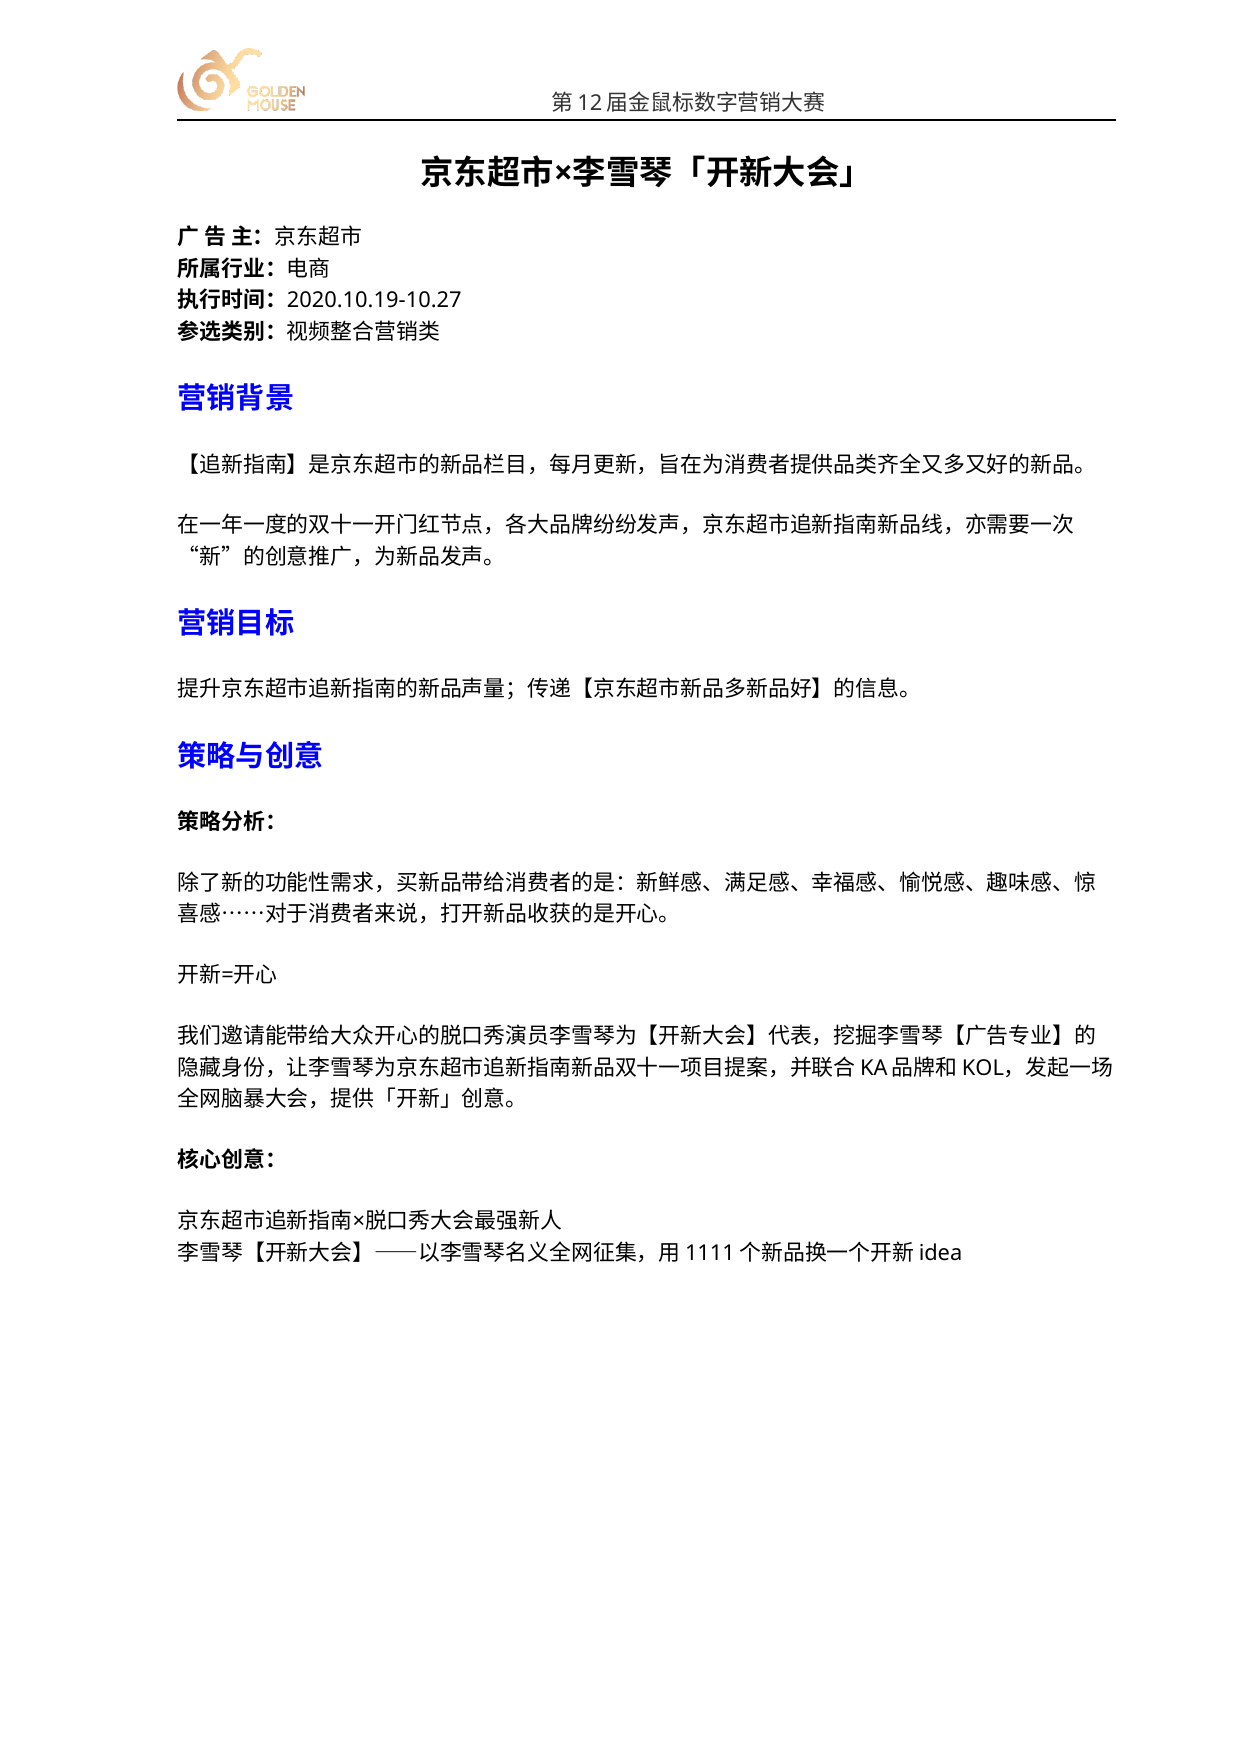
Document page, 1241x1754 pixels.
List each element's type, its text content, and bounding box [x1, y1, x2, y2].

text 参选类别：视频整合营销类 [177, 314, 1116, 346]
text 【追新指南】是京东超市的新品栏目，每月更新，旨在为消费者提供品类齐全又多又好的新品。 [177, 447, 1116, 478]
text 广 告 主：京东超市 [177, 219, 1116, 251]
text 李雪琴【开新大会】——以李雪琴名义全网征集，用1111个新品换一个开新idea [177, 1235, 1116, 1267]
text 营销目标 [177, 600, 1116, 642]
text 所属行业：电商 [177, 251, 1116, 282]
text 策略分析： [177, 804, 1116, 835]
text 营销背景 [177, 375, 1116, 417]
text 京东超市×李雪琴「开新大会」 [177, 146, 1116, 194]
text 在一年一度的双十一开门红节点，各大品牌纷纷发声，京东超市追新指南新品线，亦需要一次“新”的创意推广，为新品发声。 [177, 507, 1116, 571]
picture [177, 48, 305, 111]
text 开新=开心 [177, 957, 1116, 989]
text 我们邀请能带给大众开心的脱口秀演员李雪琴为【开新大会】代表，挖掘李雪琴【广告专业】的隐藏身份，让李雪琴为京东超市追新指南新品双十一项目提案，并联合KA品牌和KOL，发起一场全网脑暴大会，提供「开新」创意。 [177, 1018, 1116, 1113]
text 提升京东超市追新指南的新品声量；传递【京东超市新品多新品好】的信息。 [177, 671, 1116, 703]
text 策略与创意 [177, 732, 1116, 774]
text 执行时间：2020.10.19-10.27 [177, 282, 1116, 314]
text 核心创意： [177, 1142, 1116, 1174]
text 除了新的功能性需求，买新品带给消费者的是：新鲜感、满足感、幸福感、愉悦感、趣味感、惊喜感……对于消费者来说，打开新品收获的是开心。 [177, 864, 1116, 928]
text 京东超市追新指南×脱口秀大会最强新人 [177, 1203, 1116, 1235]
